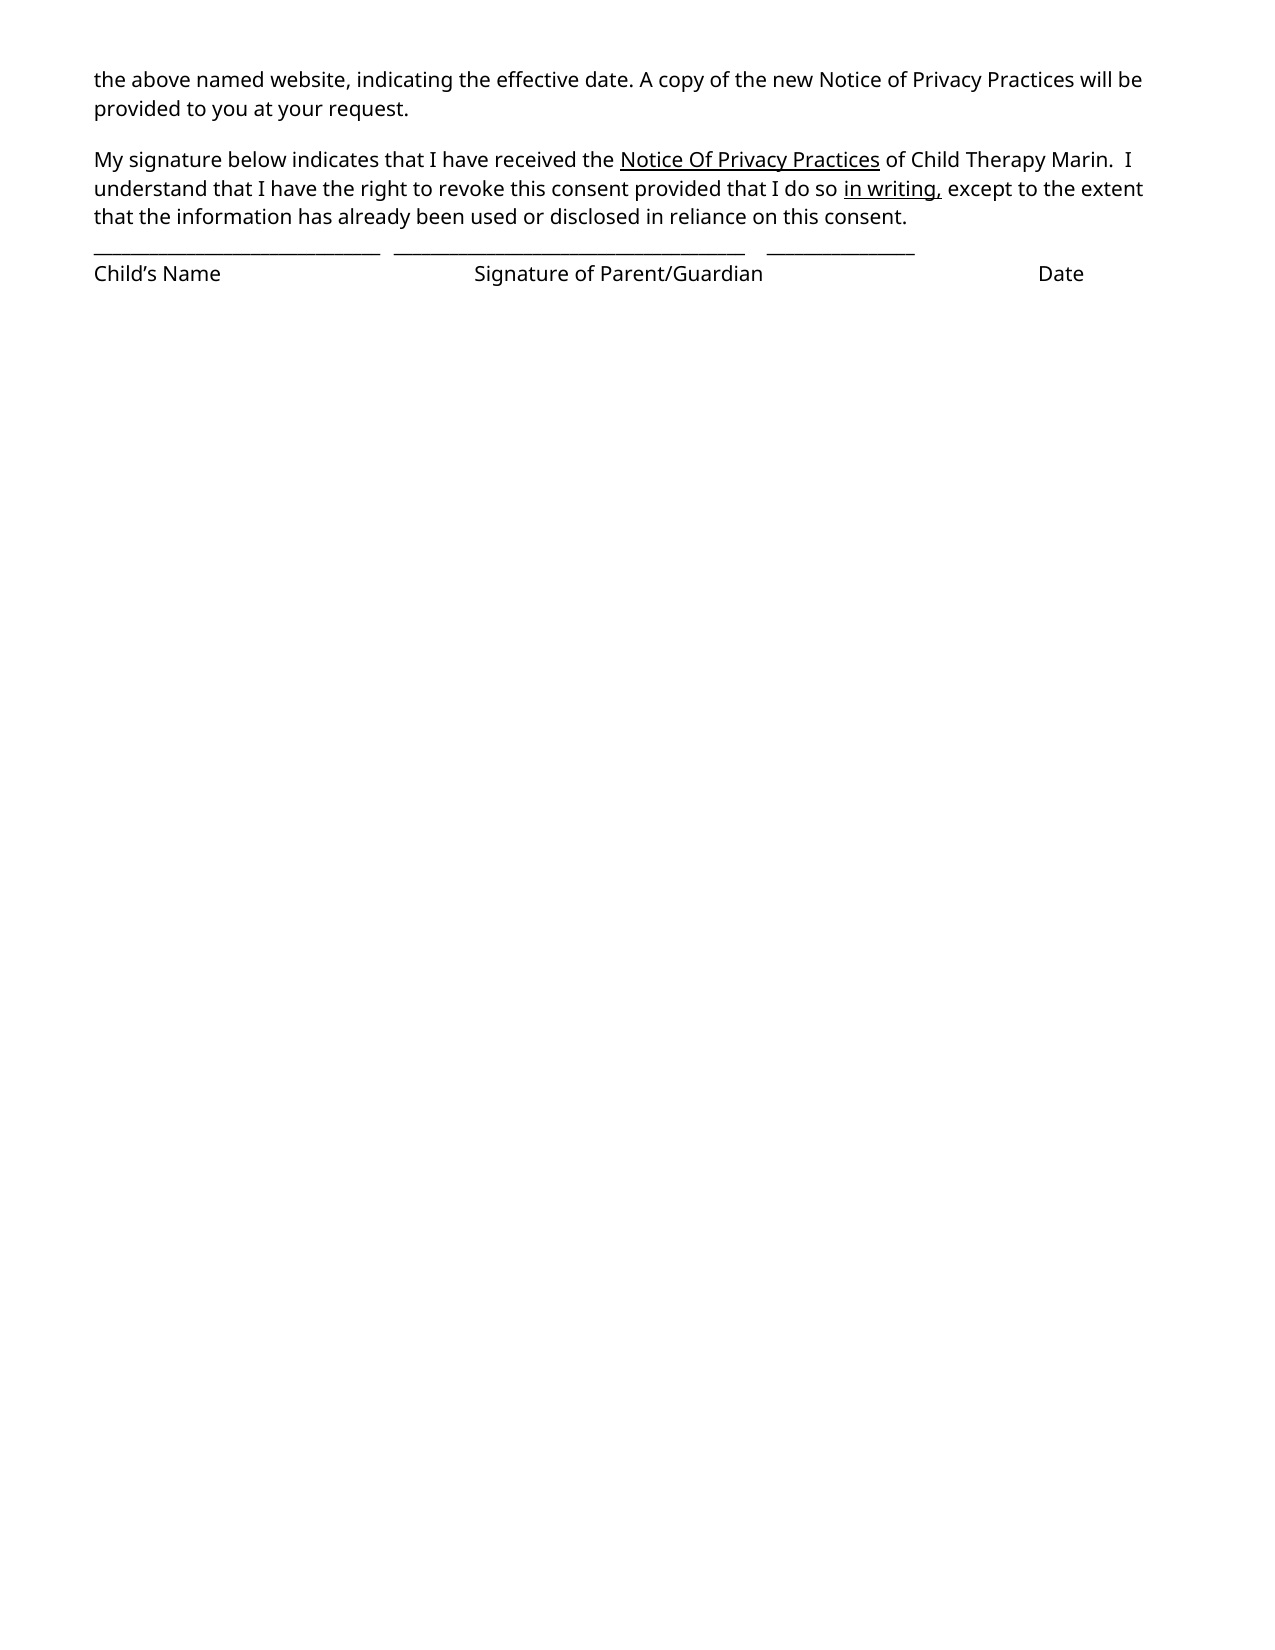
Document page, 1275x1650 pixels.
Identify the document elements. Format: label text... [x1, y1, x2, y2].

text _______________________________ ______________________________________ ________________ [94, 231, 1181, 259]
text Child’s Name Signature of Parent/Guardian Date [94, 259, 1181, 288]
text My signature below indicates that I have received the Notice Of Privacy Practices of Child Therapy Marin. I understand that I have the right to revoke this consent provided that I do so in writing, except to the extent that the information has already been used or disclosed in reliance on this consent. [94, 145, 1181, 231]
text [94, 66, 1181, 122]
